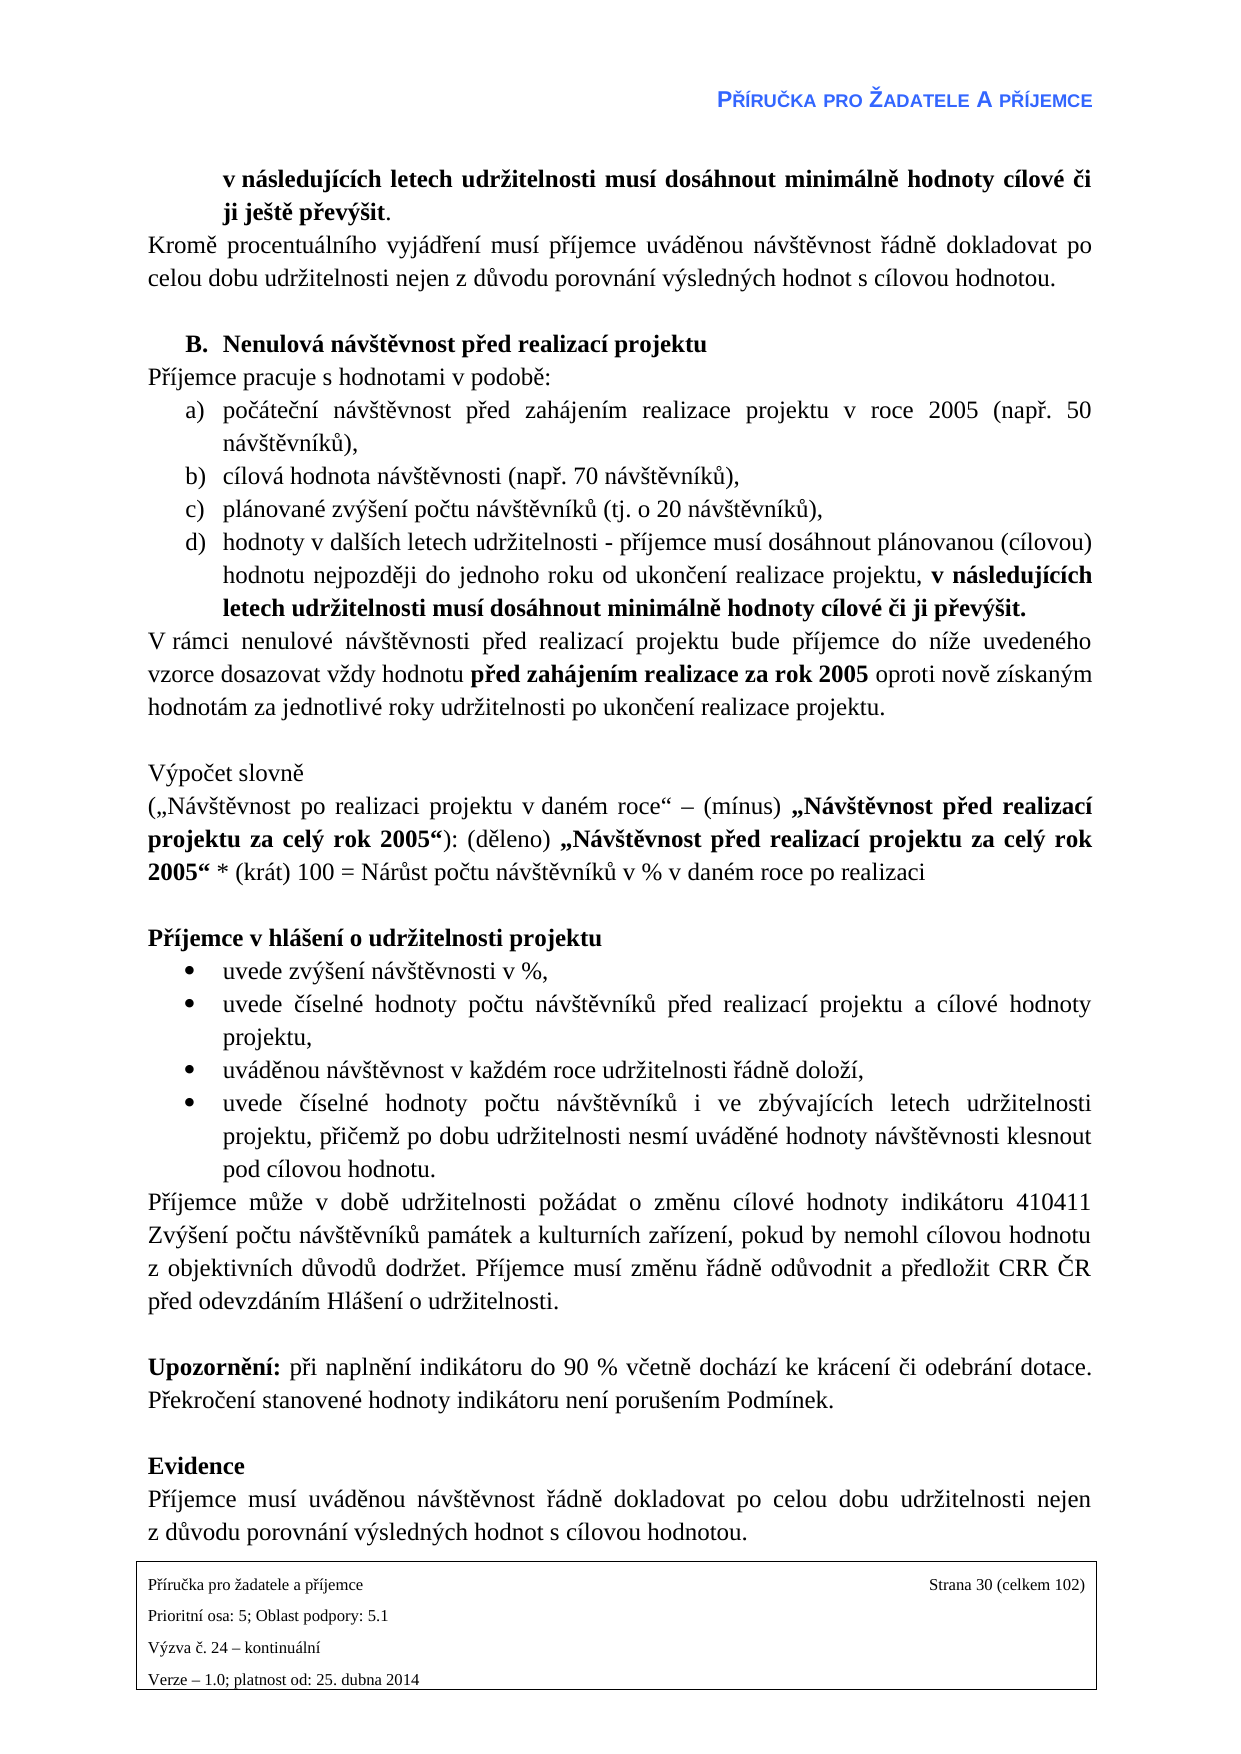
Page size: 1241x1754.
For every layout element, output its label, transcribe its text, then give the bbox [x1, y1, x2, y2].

text Evidence [148, 1451, 1092, 1480]
list cílová hodnota návštěvnosti (např. 70 návštěvníků), [185, 461, 1092, 489]
text Příjemce musí uváděnou návštěvnost řádně dokladovat po celou dobu udržitelnosti nejen z důvodu porovnání výsledných hodnot s cílovou hodnotou. [148, 1484, 1092, 1546]
list počáteční návštěvnost před zahájením realizace projektu v roce 2005 (např. 50 návštěvníků), [185, 395, 1092, 457]
list uvede zvýšení návštěvnosti v %, [185, 956, 1092, 985]
list hodnoty v dalších letech udržitelnosti - příjemce musí dosáhnout plánovanou (cílovou) hodnotu nejpozději do jednoho roku od ukončení realizace projektu, v následujících letech udržitelnosti musí dosáhnout minimálně hodnoty cílové či ji převýšit. [185, 527, 1092, 622]
text Upozornění: při naplnění indikátoru do 90 % včetně dochází ke krácení či odebrání dotace. Překročení stanovené hodnoty indikátoru není porušením Podmínek. [148, 1352, 1092, 1414]
list plánované zvýšení počtu návštěvníků (tj. o 20 návštěvníků), [185, 494, 1092, 523]
list uvede číselné hodnoty počtu návštěvníků i ve zbývajících letech udržitelnosti projektu, přičemž po dobu udržitelnosti nesmí uváděné hodnoty návštěvnosti klesnout pod cílovou hodnotu. [185, 1088, 1092, 1183]
text („Návštěvnost po realizaci projektu v daném roce“ – (mínus) „Návštěvnost před realizací projektu za celý rok 2005“): (děleno) „Návštěvnost před realizací projektu za celý rok 2005“ * (krát) 100 = Nárůst počtu návštěvníků v % v daném roce po realizaci [148, 791, 1092, 886]
text Příjemce pracuje s hodnotami v podobě: [148, 362, 1092, 391]
text Výpočet slovně [148, 758, 1092, 787]
list Nenulová návštěvnost před realizací projektu [185, 329, 1092, 357]
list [185, 164, 1092, 225]
list uváděnou návštěvnost v každém roce udržitelnosti řádně doloží, [185, 1055, 1092, 1084]
text Příjemce může v době udržitelnosti požádat o změnu cílové hodnoty indikátoru 410411 Zvýšení počtu návštěvníků památek a kulturních zařízení, pokud by nemohl cílovou hodnotu z objektivních důvodů dodržet. Příjemce musí změnu řádně odůvodnit a předložit CRR ČR před odevzdáním Hlášení o udržitelnosti. [148, 1187, 1092, 1315]
list uvede číselné hodnoty počtu návštěvníků před realizací projektu a cílové hodnoty projektu, [185, 989, 1092, 1051]
text Kromě procentuálního vyjádření musí příjemce uváděnou návštěvnost řádně dokladovat po celou dobu udržitelnosti nejen z důvodu porovnání výsledných hodnot s cílovou hodnotou. [148, 230, 1092, 291]
text V rámci nenulové návštěvnosti před realizací projektu bude příjemce do níže uvedeného vzorce dosazovat vždy hodnotu před zahájením realizace za rok 2005 oproti nově získaným hodnotám za jednotlivé roky udržitelnosti po ukončení realizace projektu. [148, 626, 1092, 721]
text Příjemce v hlášení o udržitelnosti projektu [148, 923, 1092, 952]
